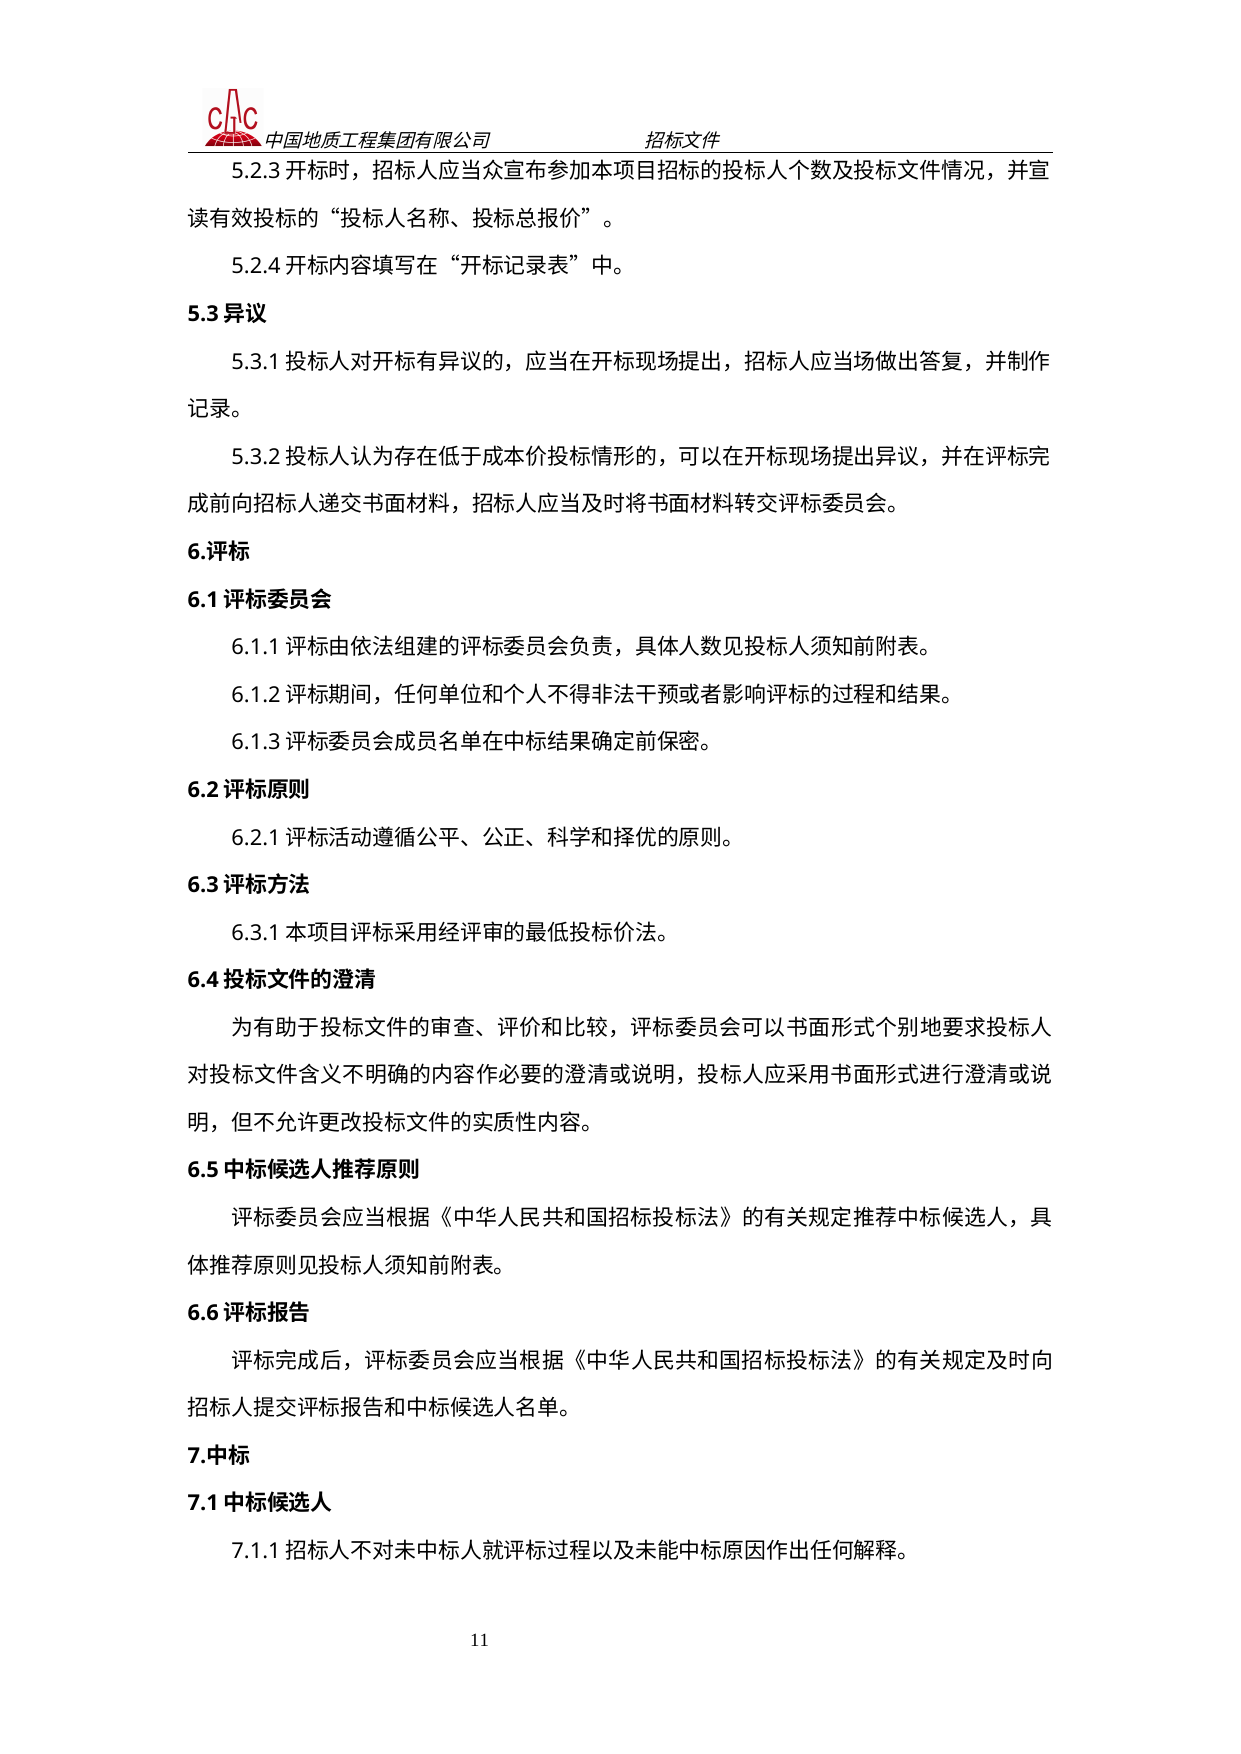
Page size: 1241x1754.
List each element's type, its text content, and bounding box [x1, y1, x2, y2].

text 7.1.1招标人不对未中标人就评标过程以及未能中标原因作出任何解释。 [187, 1533, 1053, 1565]
text 6.1.2评标期间，任何单位和个人不得非法干预或者影响评标的过程和结果。 [187, 677, 1053, 708]
text 5.2.3开标时，招标人应当众宣布参加本项目招标的投标人个数及投标文件情况，并宣读有效投标的“投标人名称、投标总报价”。 [187, 153, 1053, 233]
text 评标完成后，评标委员会应当根据《中华人民共和国招标投标法》的有关规定及时向招标人提交评标报告和中标候选人名单。 [187, 1343, 1053, 1422]
text 6.1评标委员会 [187, 582, 1053, 613]
text 6.2评标原则 [187, 772, 1053, 804]
text 5.3异议 [187, 296, 1053, 328]
text 6.6评标报告 [187, 1295, 1053, 1327]
text 6.评标 [187, 534, 1053, 566]
text 为有助于投标文件的审查、评价和比较，评标委员会可以书面形式个别地要求投标人对投标文件含义不明确的内容作必要的澄清或说明，投标人应采用书面形式进行澄清或说明，但不允许更改投标文件的实质性内容。 [187, 1010, 1053, 1137]
text 6.1.1评标由依法组建的评标委员会负责，具体人数见投标人须知前附表。 [187, 629, 1053, 661]
text 6.4投标文件的澄清 [187, 962, 1053, 994]
text 6.5中标候选人推荐原则 [187, 1152, 1053, 1184]
text 7.中标 [187, 1438, 1053, 1469]
text 6.3评标方法 [187, 867, 1053, 899]
text 5.3.2投标人认为存在低于成本价投标情形的，可以在开标现场提出异议，并在评标完成前向招标人递交书面材料，招标人应当及时将书面材料转交评标委员会。 [187, 439, 1053, 518]
text 7.1中标候选人 [187, 1485, 1053, 1517]
text 6.2.1评标活动遵循公平、公正、科学和择优的原则。 [187, 819, 1053, 851]
text 5.2.4开标内容填写在“开标记录表”中。 [187, 248, 1053, 280]
text 6.3.1本项目评标采用经评审的最低投标价法。 [187, 915, 1053, 947]
text 5.3.1投标人对开标有异议的，应当在开标现场提出，招标人应当场做出答复，并制作记录。 [187, 344, 1053, 423]
picture [202, 88, 264, 147]
text 6.1.3评标委员会成员名单在中标结果确定前保密。 [187, 724, 1053, 756]
text 评标委员会应当根据《中华人民共和国招标投标法》的有关规定推荐中标候选人，具体推荐原则见投标人须知前附表。 [187, 1200, 1053, 1279]
